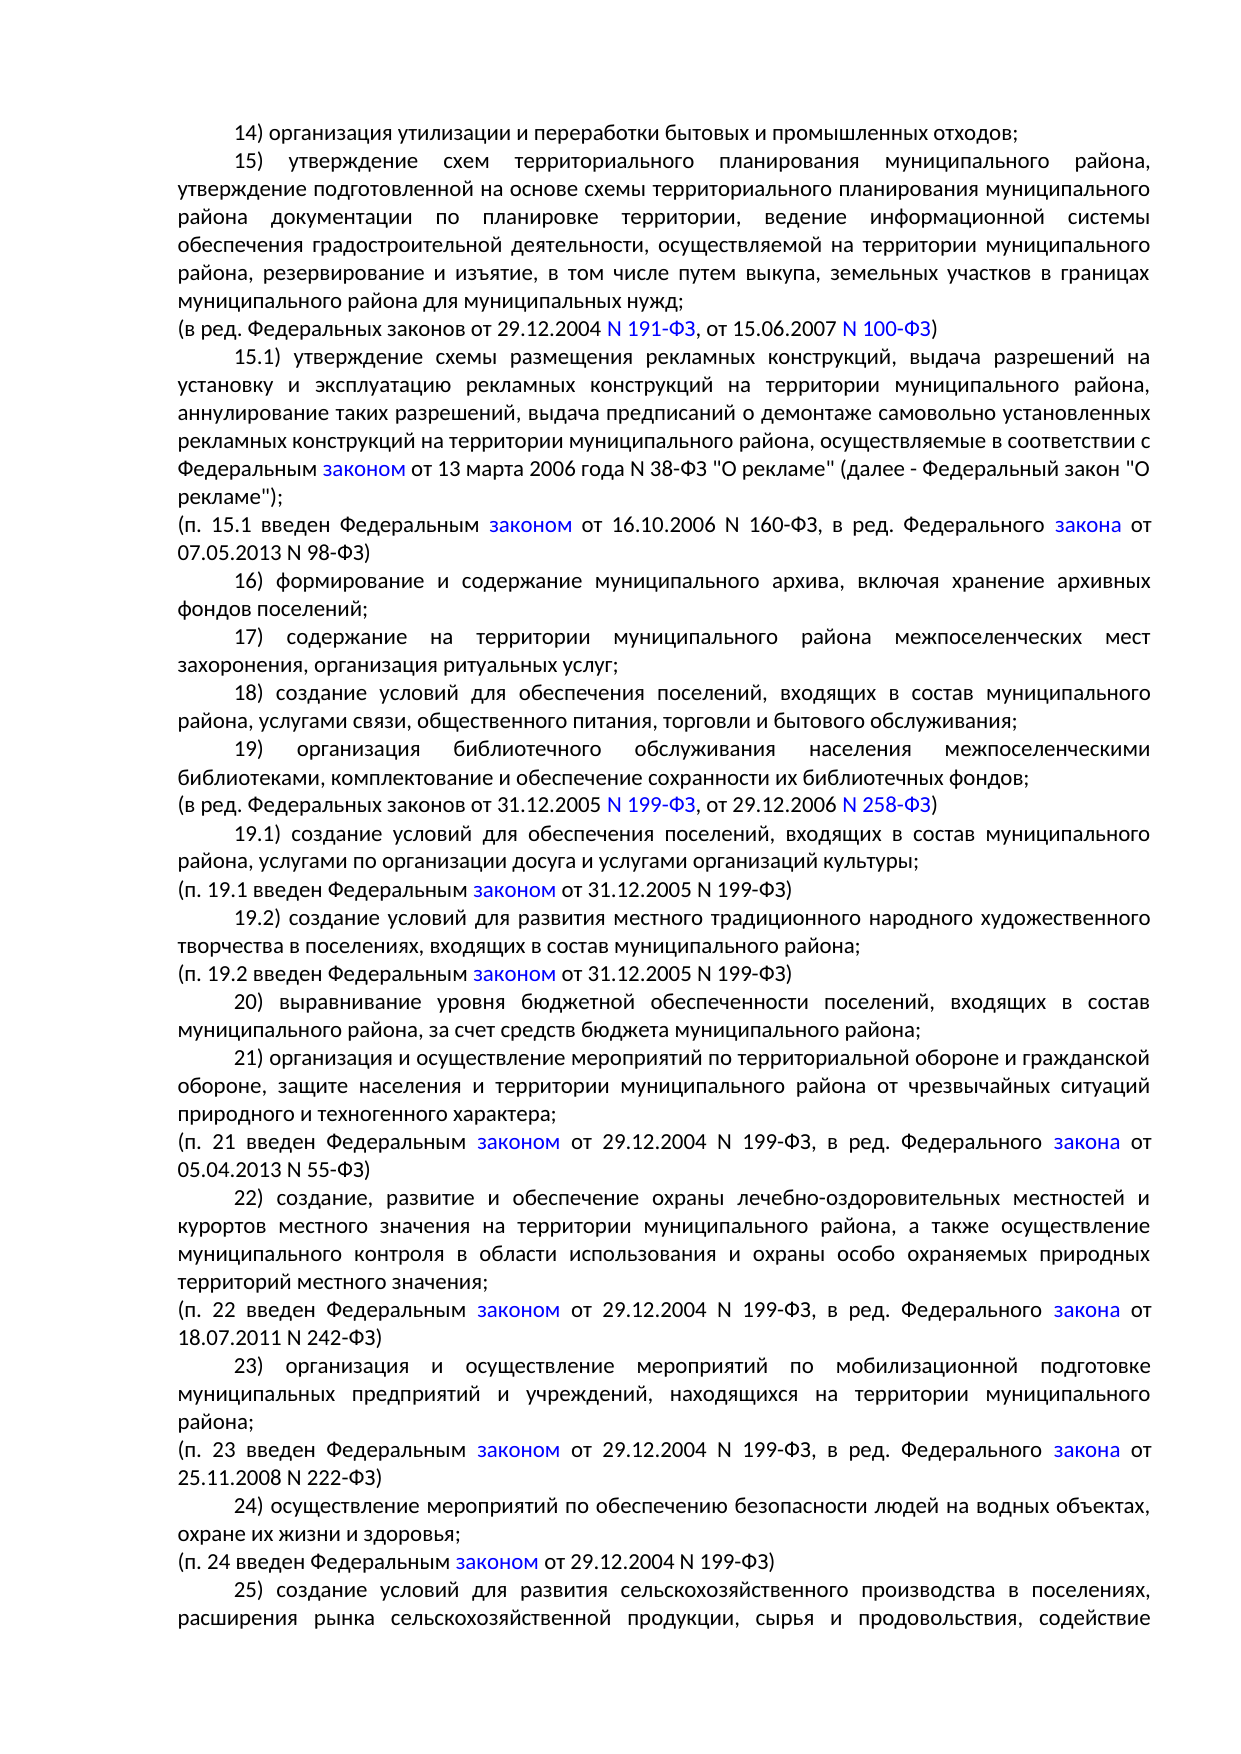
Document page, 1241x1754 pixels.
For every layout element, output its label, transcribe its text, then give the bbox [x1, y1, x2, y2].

text 19) организация библиотечного обслуживания населения межпоселенческими библиотеками, комплектование и обеспечение сохранности их библиотечных фондов; [177, 734, 1152, 791]
text 23) организация и осуществление мероприятий по мобилизационной подготовке муниципальных предприятий и учреждений, находящихся на территории муниципального района; [177, 1351, 1152, 1435]
text 22) создание, развитие и обеспечение охраны лечебно-оздоровительных местностей и курортов местного значения на территории муниципального района, а также осуществление муниципального контроля в области использования и охраны особо охраняемых природных территорий местного значения; [177, 1183, 1152, 1295]
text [177, 1575, 1152, 1631]
text 15.1) утверждение схемы размещения рекламных конструкций, выдача разрешений на установку и эксплуатацию рекламных конструкций на территории муниципального района, аннулирование таких разрешений, выдача предписаний о демонтаже самовольно установленных рекламных конструкций на территории муниципального района, осуществляемые в соответствии с Федеральным законом от 13 марта 2006 года N 38-ФЗ "О рекламе" (далее - Федеральный закон "О рекламе"); [177, 342, 1152, 510]
text (п. 22 введен Федеральным законом от 29.12.2004 N 199-ФЗ, в ред. Федерального закона от 18.07.2011 N 242-ФЗ) [177, 1295, 1152, 1351]
text (п. 24 введен Федеральным законом от 29.12.2004 N 199-ФЗ) [177, 1547, 1152, 1575]
text 14) организация утилизации и переработки бытовых и промышленных отходов; [177, 118, 1152, 146]
text 20) выравнивание уровня бюджетной обеспеченности поселений, входящих в состав муниципального района, за счет средств бюджета муниципального района; [177, 987, 1152, 1043]
text (в ред. Федеральных законов от 31.12.2005 N 199-ФЗ, от 29.12.2006 N 258-ФЗ) [177, 791, 1152, 819]
text 21) организация и осуществление мероприятий по территориальной обороне и гражданской обороне, защите населения и территории муниципального района от чрезвычайных ситуаций природного и техногенного характера; [177, 1043, 1152, 1127]
text 16) формирование и содержание муниципального архива, включая хранение архивных фондов поселений; [177, 566, 1152, 622]
text 24) осуществление мероприятий по обеспечению безопасности людей на водных объектах, охране их жизни и здоровья; [177, 1491, 1152, 1547]
text (п. 19.2 введен Федеральным законом от 31.12.2005 N 199-ФЗ) [177, 959, 1152, 987]
text 19.1) создание условий для обеспечения поселений, входящих в состав муниципального района, услугами по организации досуга и услугами организаций культуры; [177, 819, 1152, 875]
text (п. 21 введен Федеральным законом от 29.12.2004 N 199-ФЗ, в ред. Федерального закона от 05.04.2013 N 55-ФЗ) [177, 1127, 1152, 1183]
text (п. 23 введен Федеральным законом от 29.12.2004 N 199-ФЗ, в ред. Федерального закона от 25.11.2008 N 222-ФЗ) [177, 1435, 1152, 1491]
text (п. 19.1 введен Федеральным законом от 31.12.2005 N 199-ФЗ) [177, 875, 1152, 903]
text 18) создание условий для обеспечения поселений, входящих в состав муниципального района, услугами связи, общественного питания, торговли и бытового обслуживания; [177, 678, 1152, 734]
text (п. 15.1 введен Федеральным законом от 16.10.2006 N 160-ФЗ, в ред. Федерального закона от 07.05.2013 N 98-ФЗ) [177, 510, 1152, 566]
text 17) содержание на территории муниципального района межпоселенческих мест захоронения, организация ритуальных услуг; [177, 622, 1152, 678]
text 15) утверждение схем территориального планирования муниципального района, утверждение подготовленной на основе схемы территориального планирования муниципального района документации по планировке территории, ведение информационной системы обеспечения градостроительной деятельности, осуществляемой на территории муниципального района, резервирование и изъятие, в том числе путем выкупа, земельных участков в границах муниципального района для муниципальных нужд; [177, 146, 1152, 314]
text 19.2) создание условий для развития местного традиционного народного художественного творчества в поселениях, входящих в состав муниципального района; [177, 903, 1152, 959]
text (в ред. Федеральных законов от 29.12.2004 N 191-ФЗ, от 15.06.2007 N 100-ФЗ) [177, 314, 1152, 342]
